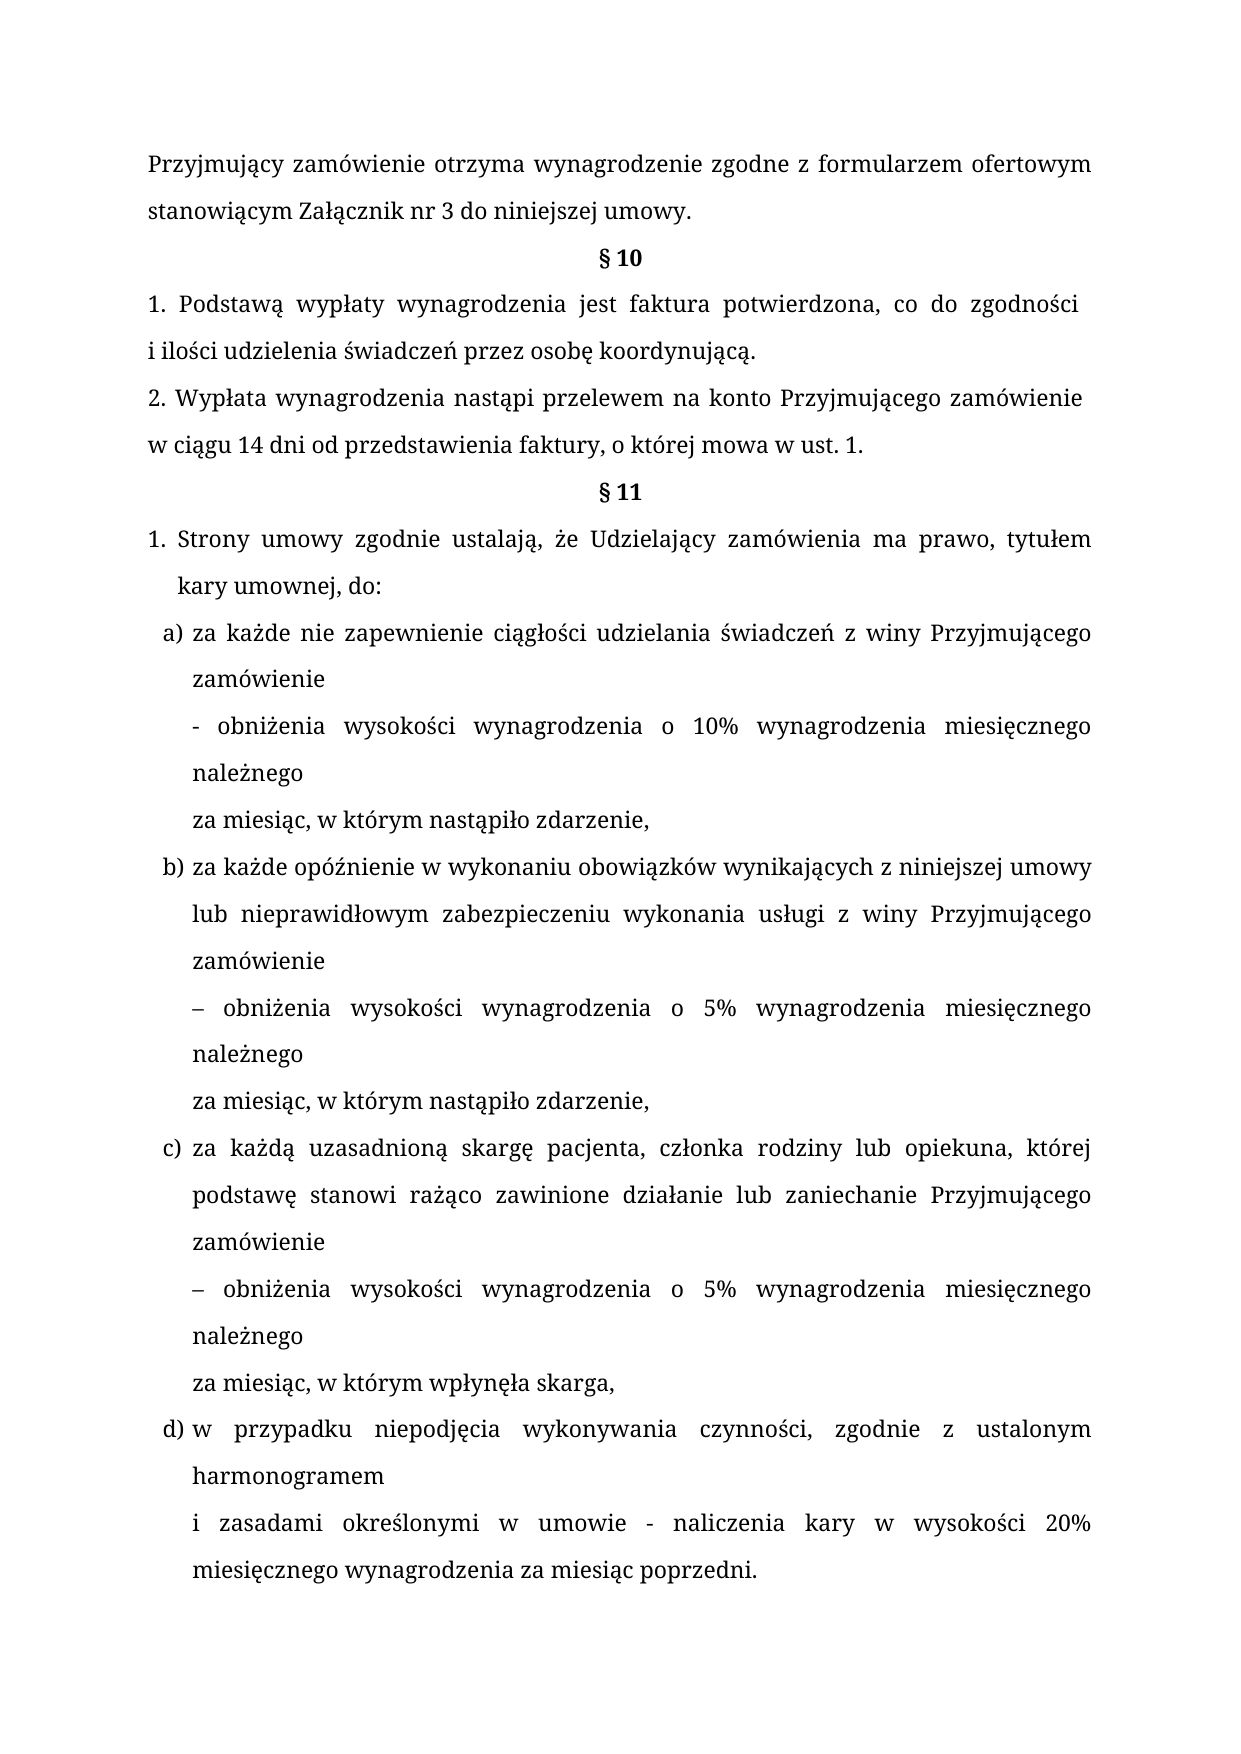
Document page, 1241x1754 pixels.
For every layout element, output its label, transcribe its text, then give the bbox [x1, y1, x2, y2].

text 1. Podstawą wypłaty wynagrodzenia jest faktura potwierdzona, co do zgodności i ilości udzielenia świadczeń przez osobę koordynującą. [148, 288, 1092, 366]
text § 10 [148, 241, 1092, 273]
list za każdą uzasadnioną skargę pacjenta, członka rodziny lub opiekuna, której podstawę stanowi rażąco zawinione działanie lub zaniechanie Przyjmującego zamówienie – obniżenia wysokości wynagrodzenia o 5% wynagrodzenia miesięcznego należnego za miesiąc, w którym wpłynęła skarga, [162, 1132, 1092, 1398]
text 2. Wypłata wynagrodzenia nastąpi przelewem na konto Przyjmującego zamówienie w ciągu 14 dni od przedstawienia faktury, o której mowa w ust. 1. [148, 382, 1092, 460]
text Przyjmujący zamówienie otrzyma wynagrodzenie zgodne z formularzem ofertowym stanowiącym Załącznik nr 3 do niniejszej umowy. [148, 148, 1092, 226]
list w przypadku niepodjęcia wykonywania czynności, zgodnie z ustalonym harmonogramem i zasadami określonymi w umowie - naliczenia kary w wysokości 20% miesięcznego wynagrodzenia za miesiąc poprzedni. [162, 1413, 1092, 1585]
list Strony umowy zgodnie ustalają, że Udzielający zamówienia ma prawo, tytułem kary umownej, do: [148, 523, 1092, 601]
list za każde nie zapewnienie ciągłości udzielania świadczeń z winy Przyjmującego zamówienie - obniżenia wysokości wynagrodzenia o 10% wynagrodzenia miesięcznego należnego za miesiąc, w którym nastąpiło zdarzenie, [162, 616, 1092, 835]
list za każde opóźnienie w wykonaniu obowiązków wynikających z niniejszej umowy lub nieprawidłowym zabezpieczeniu wykonania usługi z winy Przyjmującego zamówienie – obniżenia wysokości wynagrodzenia o 5% wynagrodzenia miesięcznego należnego za miesiąc, w którym nastąpiło zdarzenie, [162, 851, 1092, 1116]
text § 11 [148, 476, 1092, 507]
